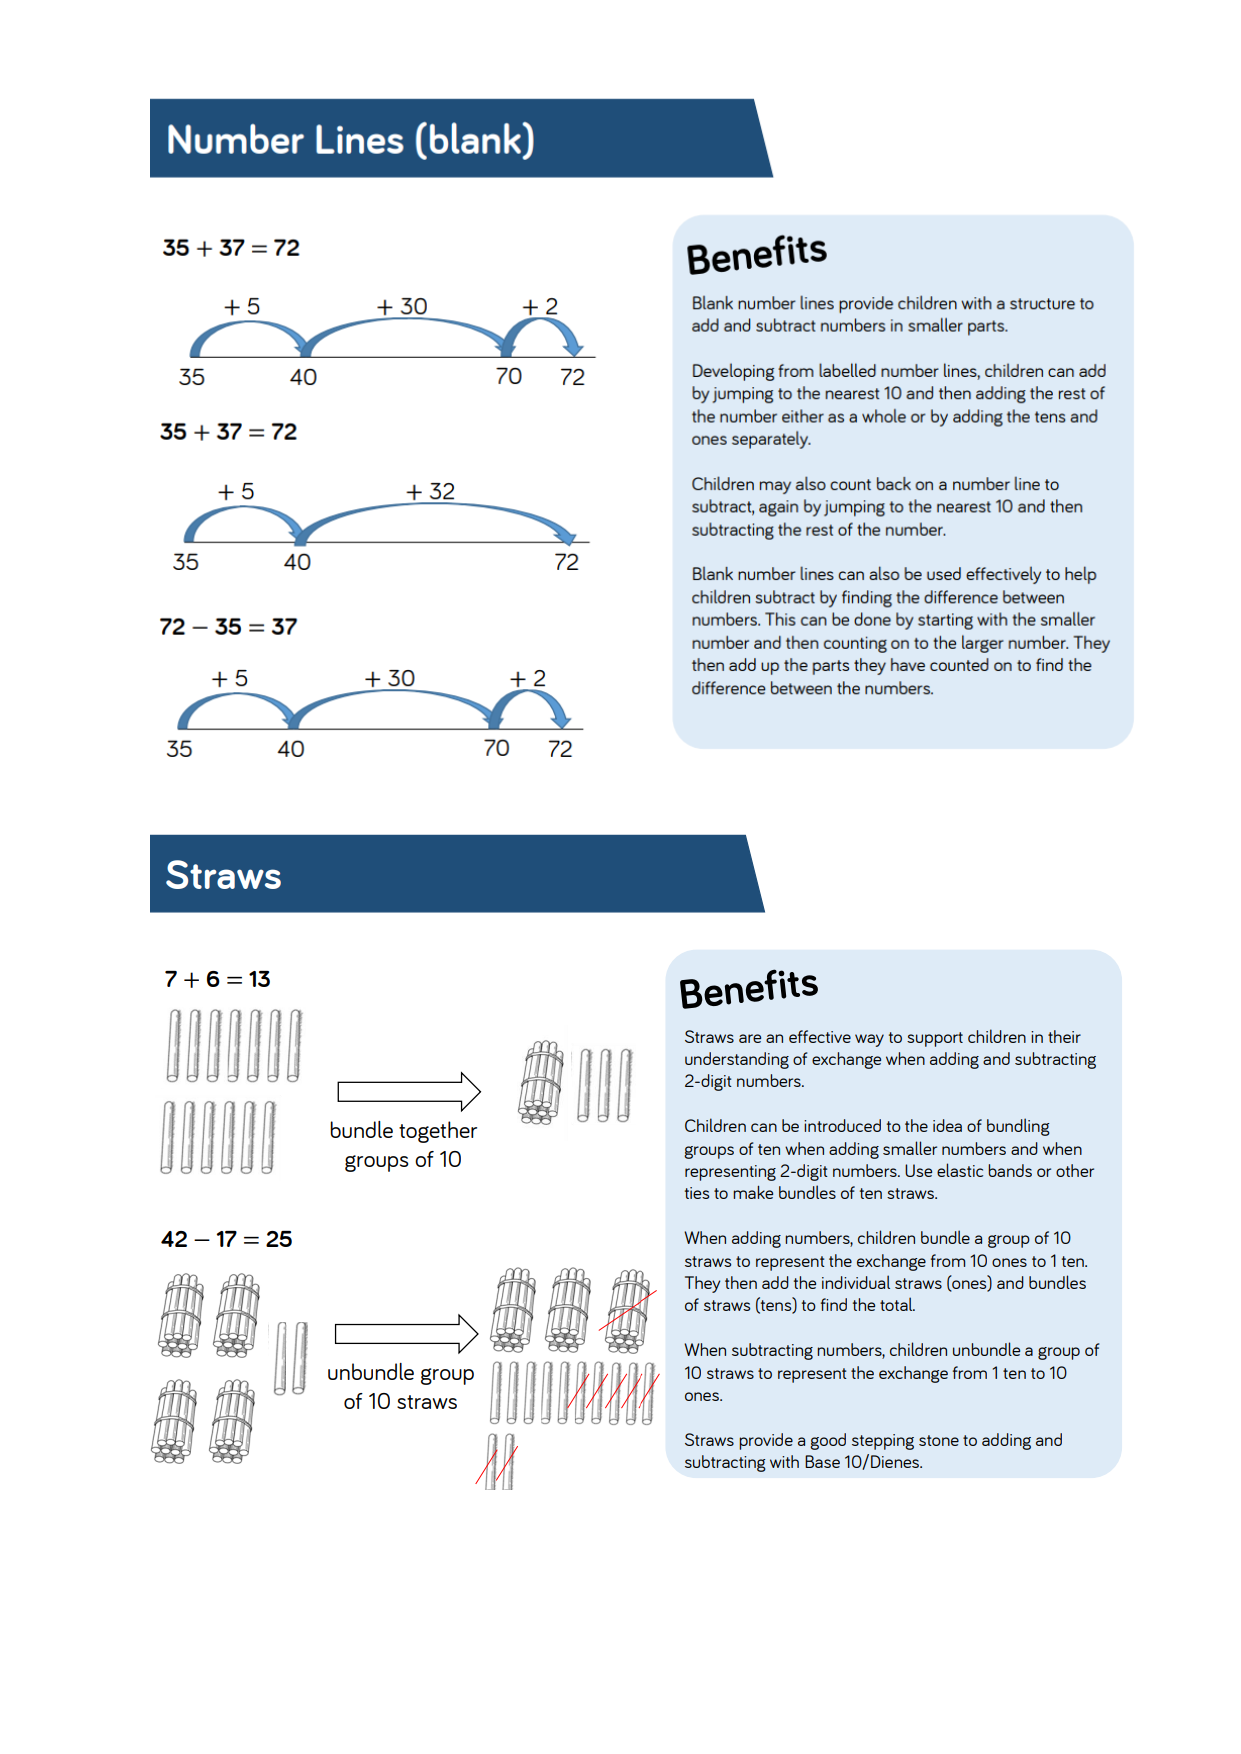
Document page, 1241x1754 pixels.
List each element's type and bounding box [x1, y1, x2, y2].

picture [150, 88, 1152, 762]
picture [150, 827, 1132, 1490]
